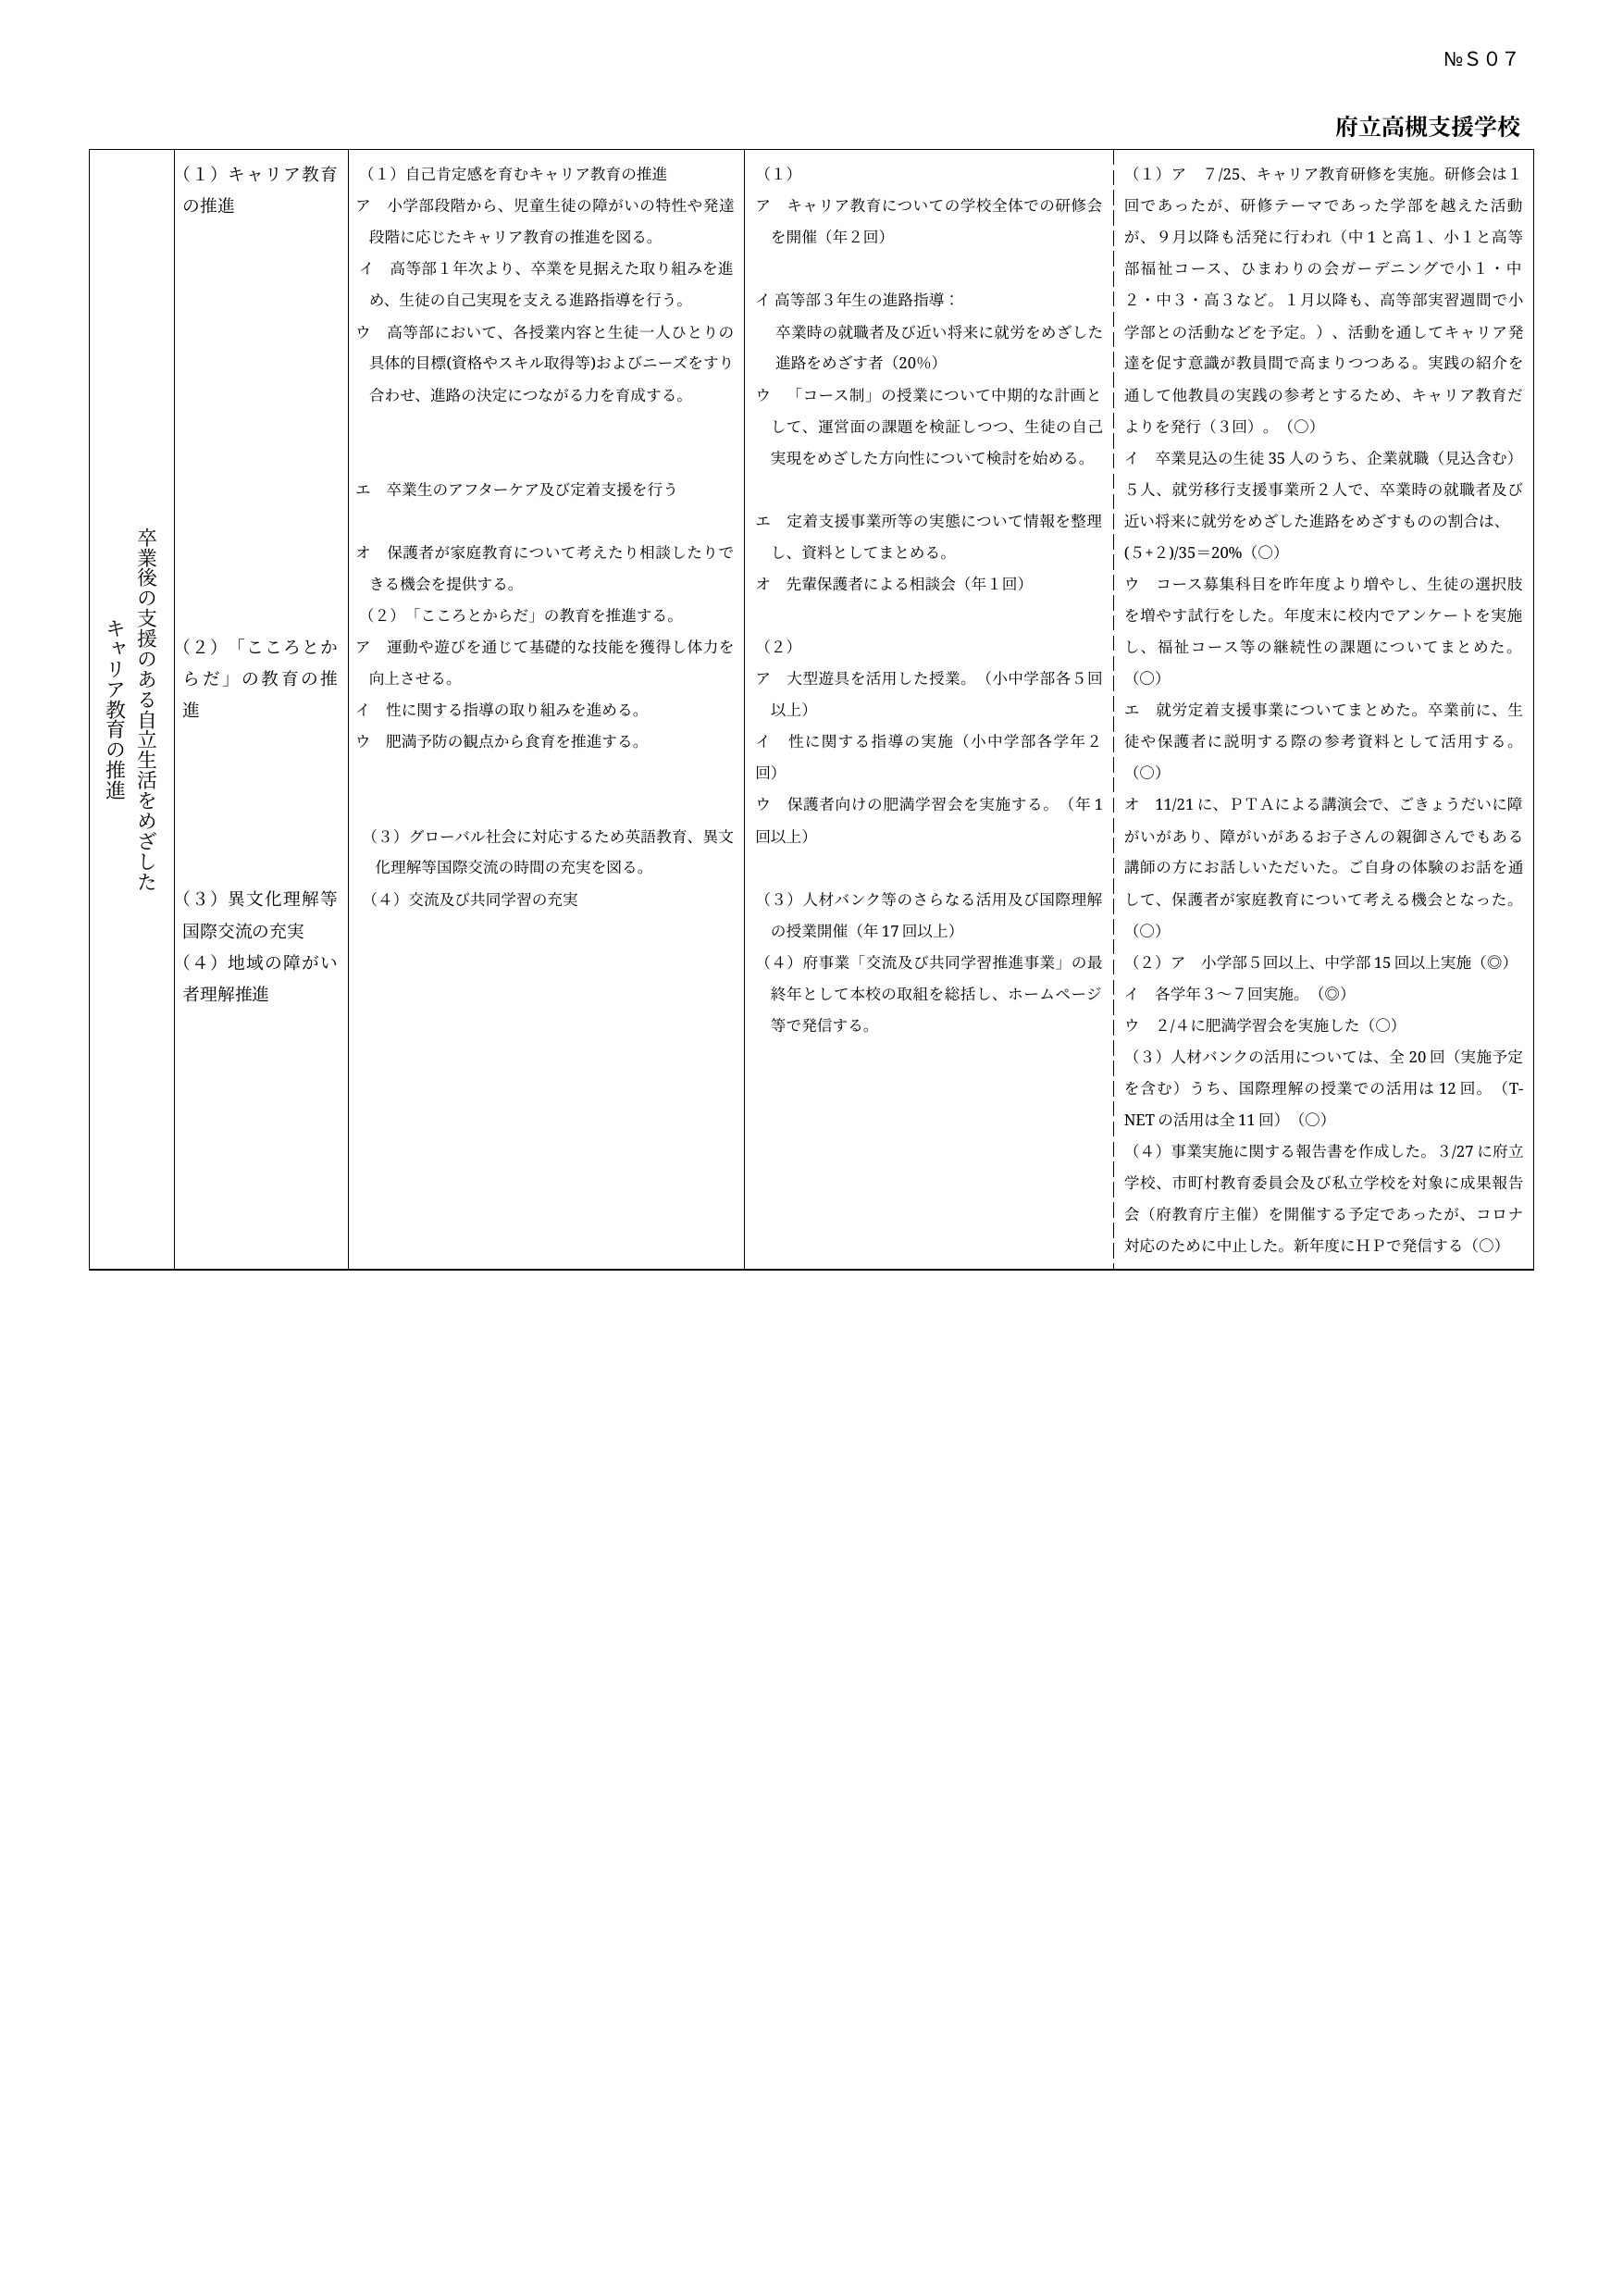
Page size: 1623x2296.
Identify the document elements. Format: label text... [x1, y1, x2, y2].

table_cell 卒業後の支援のある自立生活をめざした キャリア教育の推進 [90, 150, 174, 1269]
table_cell （１）キャリア教育の推進 （２）「こころとからだ」の教育の推進 （３）異文化理解等国際交流の充実 （４）地域の障がい者理解推進 [175, 150, 348, 1269]
table_cell （１）ア ７/25、キャリア教育研修を実施。研修会は１回であったが、研修テーマであった学部を越えた活動が、９月以降も活発に行われ（中1と高１、小１と高等部福祉コース、ひまわりの会ガーデニングで小１・中２・中３・高３など。１月以降も、高等部実習週間で小学部との活動などを予定。）、活動を通してキャリア発達を促す意識が教員間で高まりつつある。実践の紹介を通して他教員の実践の参考とするため、キャリア教育だよりを発行（３回）。（○） イ 卒業見込の生徒35人のうち、企業就職（見込含む）５人、就労移行支援事業所２人で、卒業時の就職者及び近い将来に就労をめざした進路をめざすものの割合は、 (５+２)/35＝20%（○） ウ コース募集科目を昨年度より増やし、生徒の選択肢を増やす試行をした。年度末に校内でアンケートを実施し、福祉コース等の継続性の課題についてまとめた。（〇） エ 就労定着支援事業についてまとめた。卒業前に、生徒や保護者に説明する際の参考資料として活用する。（○） オ 11/21に、ＰＴＡによる講演会で、ごきょうだいに障がいがあり、障がいがあるお子さんの親御さんでもある講師の方にお話しいただいた。ご自身の体験のお話を通して、保護者が家庭教育について考える機会となった。（○） （２）ア 小学部５回以上、中学部15回以上実施（◎） イ 各学年３～７回実施。（◎） ウ ２/４に肥満学習会を実施した（○） （３）人材バンクの活用については、全20回（実施予定を含む）うち、国際理解の授業での活用は12回。（T-NETの活用は全11回）（○） （４）事業実施に関する報告書を作成した。３/27に府立学校、市町村教育委員会及び私立学校を対象に成果報告会（府教育庁主催）を開催する予定であったが、コロナ対応のために中止した。新年度にＨＰで発信する（○） [1113, 150, 1533, 1269]
table_cell （１）自己肯定感を育むキャリア教育の推進 ア 小学部段階から、児童生徒の障がいの特性や発達段階に応じたキャリア教育の推進を図る。 イ 高等部１年次より、卒業を見据えた取り組みを進め、生徒の自己実現を支える進路指導を行う。 ウ 高等部において、各授業内容と生徒一人ひとりの具体的目標(資格やスキル取得等)およびニーズをすり合わせ、進路の決定につながる力を育成する。 エ 卒業生のアフターケア及び定着支援を行う オ 保護者が家庭教育について考えたり相談したりできる機会を提供する。 （２）「こころとからだ」の教育を推進する。 ア 運動や遊びを通じて基礎的な技能を獲得し体力を向上させる。 イ 性に関する指導の取り組みを進める。 ウ 肥満予防の観点から食育を推進する。 （３）グローバル社会に対応するため英語教育、異文化理解等国際交流の時間の充実を図る。 （４）交流及び共同学習の充実 [349, 150, 744, 1269]
table_cell （１） ア キャリア教育についての学校全体での研修会を開催（年２回） イ 高等部３年生の進路指導： 卒業時の就職者及び近い将来に就労をめざした進路をめざす者（20％） ウ 「コース制」の授業について中期的な計画として、運営面の課題を検証しつつ、生徒の自己実現をめざした方向性について検討を始める。 エ 定着支援事業所等の実態について情報を整理し、資料としてまとめる。 オ 先輩保護者による相談会（年１回） （２） ア 大型遊具を活用した授業。（小中学部各５回以上） イ 性に関する指導の実施（小中学部各学年２回） ウ 保護者向けの肥満学習会を実施する。（年1回以上） （３）人材バンク等のさらなる活用及び国際理解の授業開催（年17回以上） （４）府事業「交流及び共同学習推進事業」の最終年として本校の取組を総括し、ホームページ等で発信する。 [745, 150, 1113, 1269]
